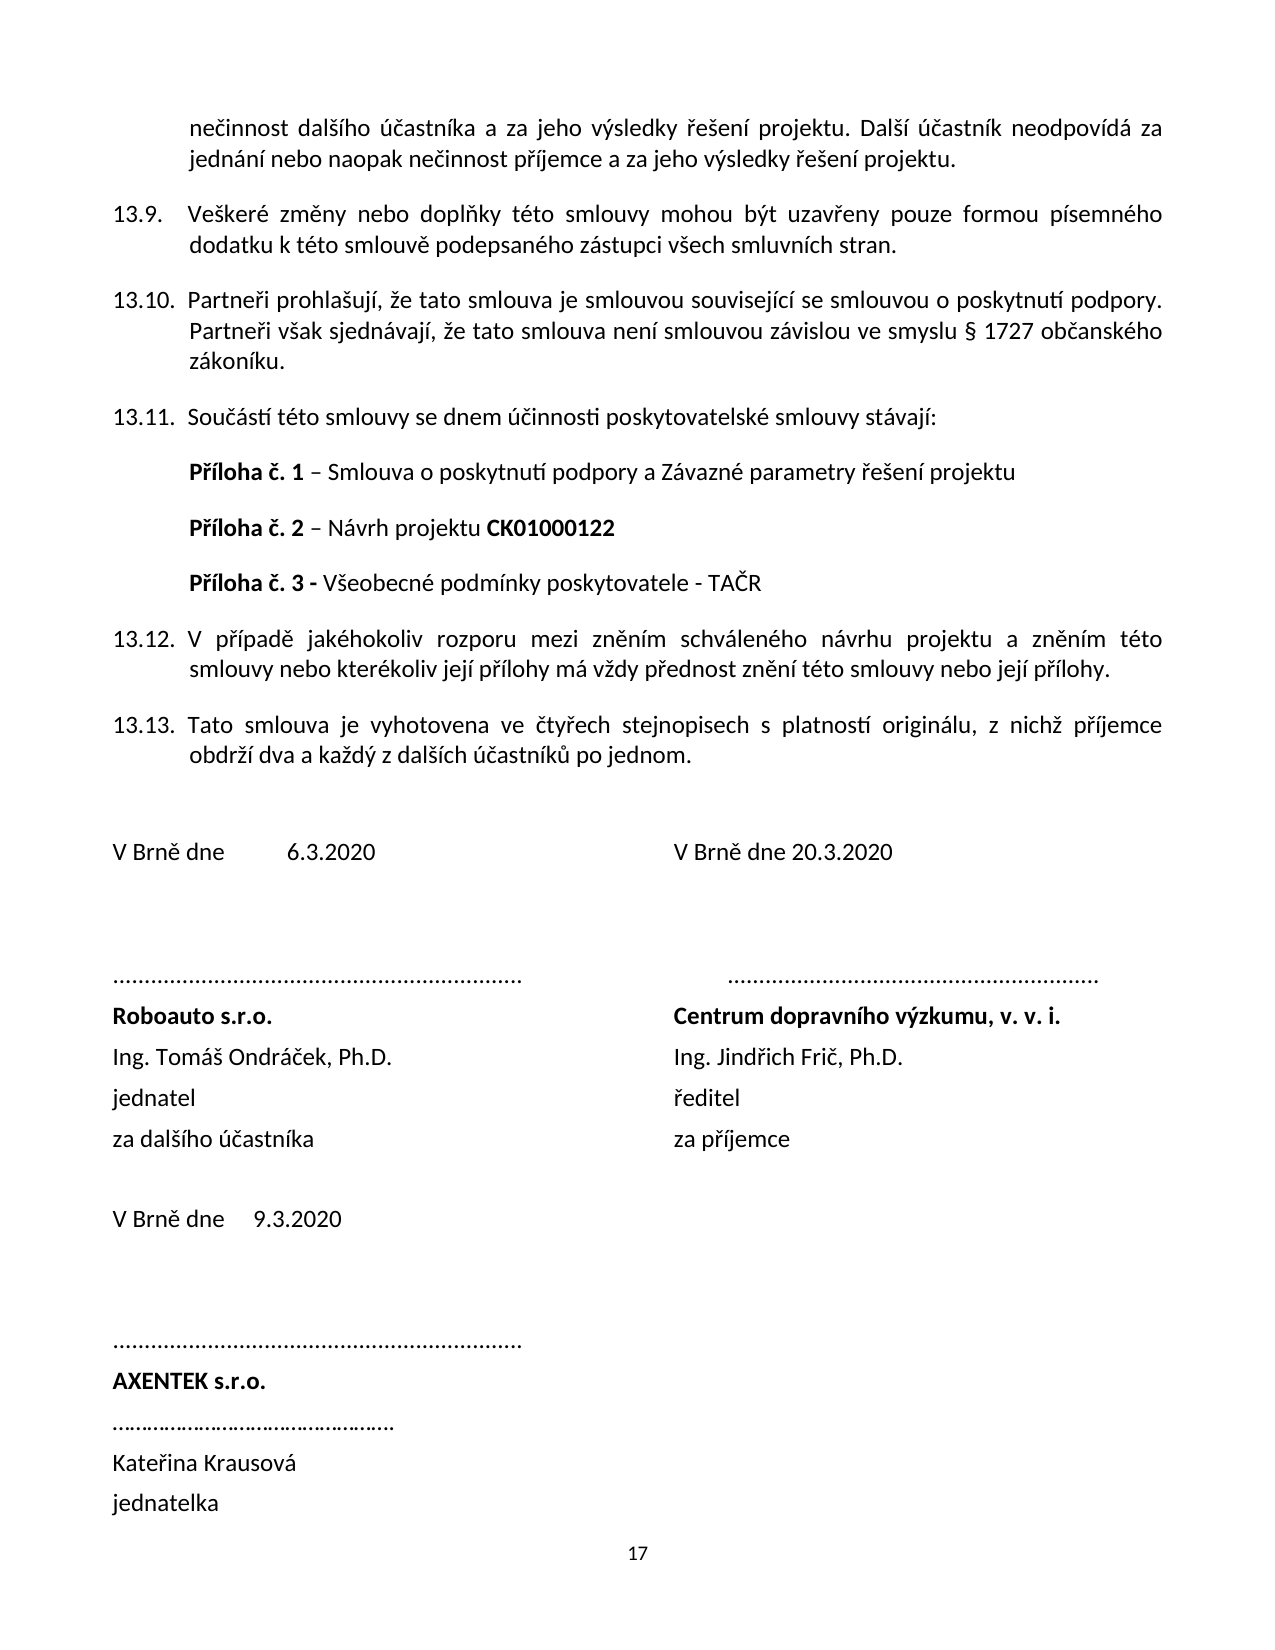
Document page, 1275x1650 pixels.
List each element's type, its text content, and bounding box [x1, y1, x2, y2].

text jednatelka [112, 1488, 1162, 1518]
text ................................................................. ........................................................... [112, 959, 1162, 989]
list Příloha č. 1 – Smlouva o poskytnutí podpory a Závazné parametry řešení projektu [189, 457, 1162, 487]
list Veškeré změny nebo doplňky této smlouvy mohou být uzavřeny pouze formou písemného dodatku k této smlouvě podepsaného zástupci všech smluvních stran. [112, 198, 1162, 259]
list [112, 112, 1162, 173]
list Partneři prohlašují, že tato smlouva je smlouvou související se smlouvou o poskytnutí podpory. Partneři však sjednávají, že tato smlouva není smlouvou závislou ve smyslu § 1727 občanského zákoníku. [112, 284, 1162, 376]
list Součástí této smlouvy se dnem účinnosti poskytovatelské smlouvy stávají: [112, 401, 1162, 432]
text ................................................................. [112, 1324, 1162, 1354]
text Ing. Tomáš Ondráček, Ph.D. Ing. Jindřich Frič, Ph.D. [112, 1041, 1162, 1071]
list V případě jakéhokoliv rozporu mezi zněním schváleného návrhu projektu a zněním této smlouvy nebo kterékoliv její přílohy má vždy přednost znění této smlouvy nebo její přílohy. [112, 623, 1162, 684]
list Příloha č. 2 – Návrh projektu CK01000122 [189, 512, 1162, 543]
text jednatel ředitel [112, 1082, 1162, 1112]
text Roboauto s.r.o. Centrum dopravního výzkumu, v. v. i. [112, 1000, 1162, 1030]
text …………………………………………. [112, 1406, 1162, 1436]
list Tato smlouva je vyhotovena ve čtyřech stejnopisech s platností originálu, z nichž příjemce obdrží dva a každý z dalších účastníků po jednom. [112, 709, 1162, 770]
text Kateřina Krausová [112, 1447, 1162, 1477]
list Příloha č. 3 - Všeobecné podmínky poskytovatele - TAČR [189, 568, 1162, 598]
text AXENTEK s.r.o. [112, 1365, 1162, 1395]
text V Brně dne 6.3.2020 V Brně dne 20.3.2020 [112, 836, 1162, 867]
text V Brně dne 9.3.2020 [112, 1203, 1162, 1233]
text za dalšího účastníka za příjemce [112, 1123, 1162, 1153]
